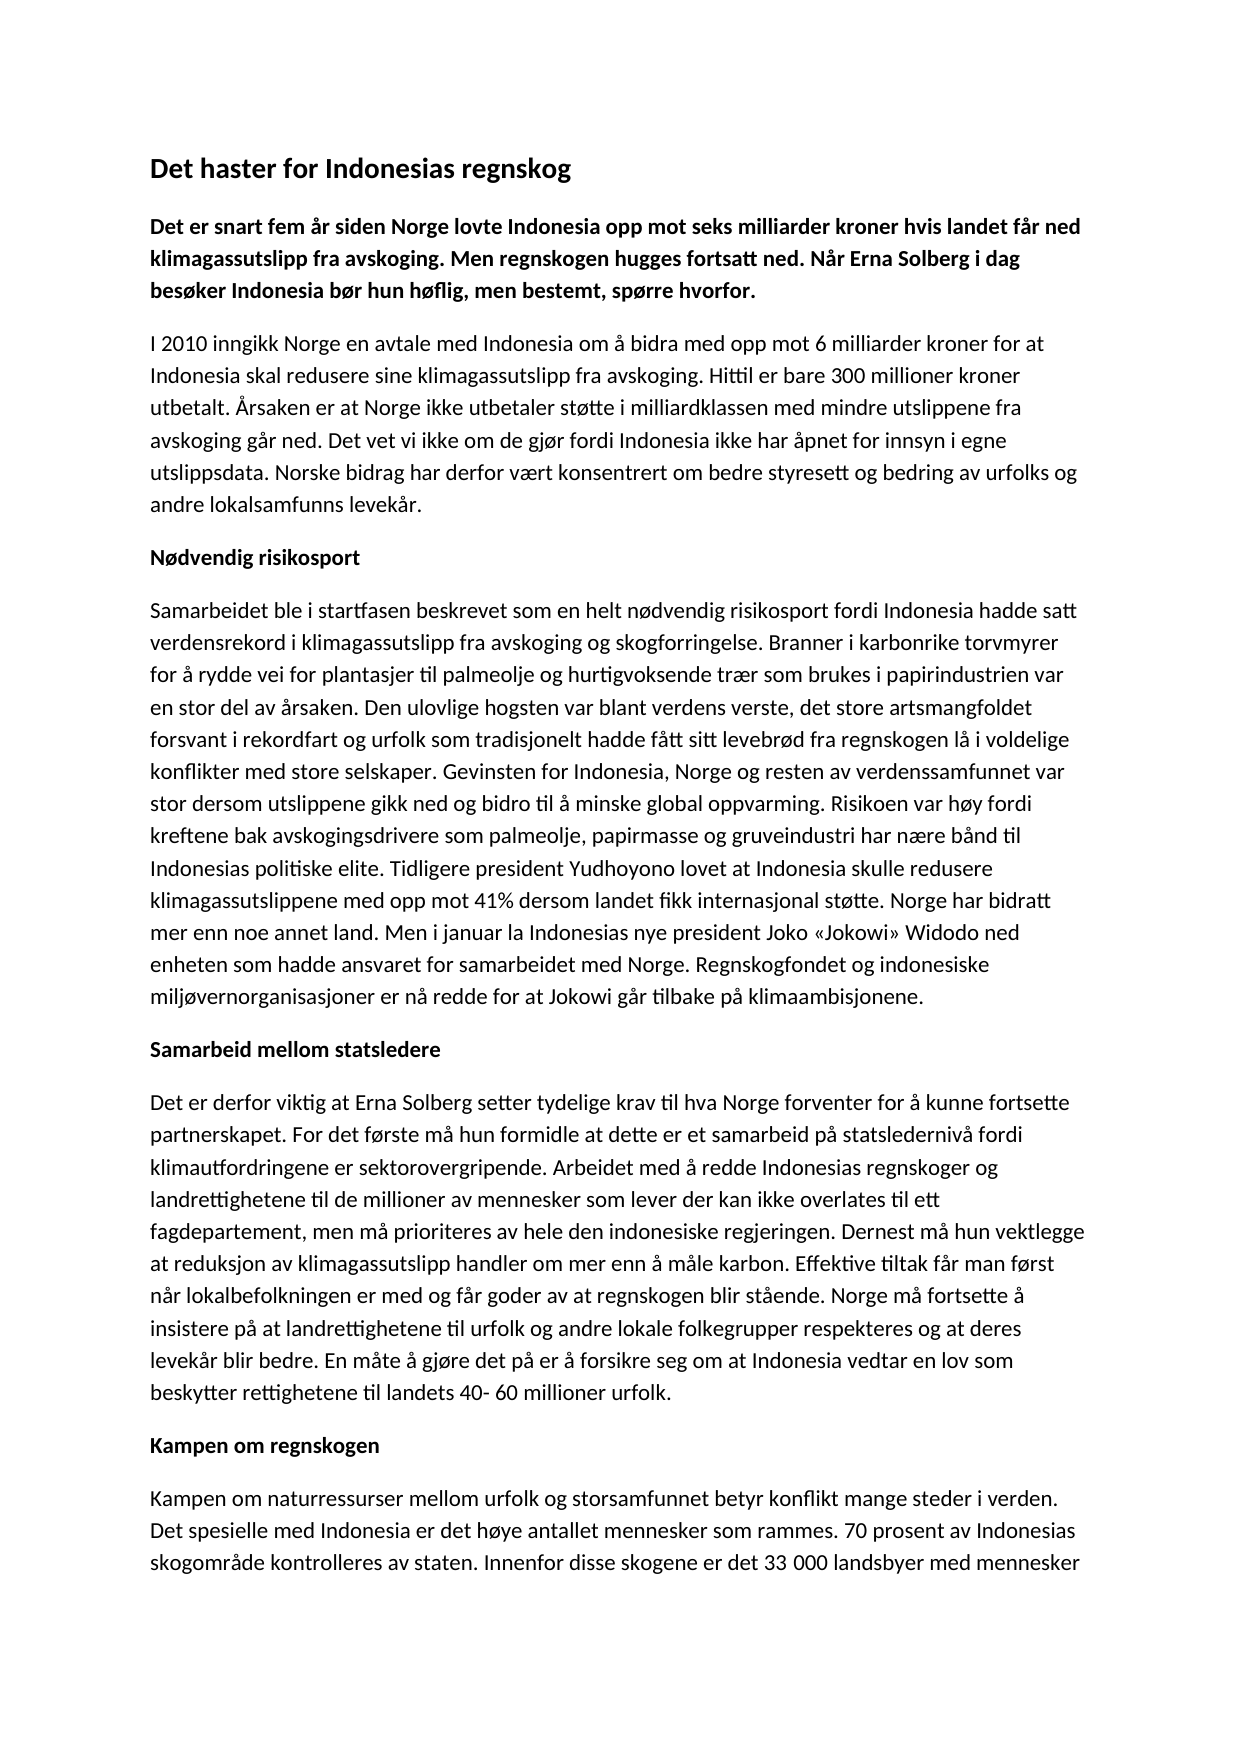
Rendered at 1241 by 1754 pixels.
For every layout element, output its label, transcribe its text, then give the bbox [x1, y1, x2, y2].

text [150, 1484, 1090, 1577]
text Nødvendig risikosport [150, 543, 1090, 571]
text I 2010 inngikk Norge en avtale med Indonesia om å bidra med opp mot 6 milliarder kroner for at Indonesia skal redusere sine klimagassutslipp fra avskoging. Hittil er bare 300 millioner kroner utbetalt. Årsaken er at Norge ikke utbetaler støtte i milliardklassen med mindre utslippene fra avskoging går ned. Det vet vi ikke om de gjør fordi Indonesia ikke har åpnet for innsyn i egne utslippsdata. Norske bidrag har derfor vært konsentrert om bedre styresett og bedring av urfolks og andre lokalsamfunns levekår. [150, 329, 1090, 518]
text Det er derfor viktig at Erna Solberg setter tydelige krav til hva Norge forventer for å kunne fortsette partnerskapet. For det første må hun formidle at dette er et samarbeid på statsledernivå fordi klimautfordringene er sektorovergripende. Arbeidet med å redde Indonesias regnskoger og landrettighetene til de millioner av mennesker som lever der kan ikke overlates til ett fagdepartement, men må prioriteres av hele den indonesiske regjeringen. Dernest må hun vektlegge at reduksjon av klimagassutslipp handler om mer enn å måle karbon. Effektive tiltak får man først når lokalbefolkningen er med og får goder av at regnskogen blir stående. Norge må fortsette å insistere på at landrettighetene til urfolk og andre lokale folkegrupper respekteres og at deres levekår blir bedre. En måte å gjøre det på er å forsikre seg om at Indonesia vedtar en lov som beskytter rettighetene til landets 40- 60 millioner urfolk. [150, 1088, 1090, 1406]
text Kampen om regnskogen [150, 1431, 1090, 1459]
text Det er snart fem år siden Norge lovte Indonesia opp mot seks milliarder kroner hvis landet får ned klimagassutslipp fra avskoging. Men regnskogen hugges fortsatt ned. Når Erna Solberg i dag besøker Indonesia bør hun høflig, men bestemt, spørre hvorfor. [150, 212, 1090, 304]
text Det haster for Indonesias regnskog [150, 150, 1090, 186]
text Samarbeidet ble i startfasen beskrevet som en helt nødvendig risikosport fordi Indonesia hadde satt verdensrekord i klimagassutslipp fra avskoging og skogforringelse. Branner i karbonrike torvmyrer for å rydde vei for plantasjer til palmeolje og hurtigvoksende trær som brukes i papirindustrien var en stor del av årsaken. Den ulovlige hogsten var blant verdens verste, det store artsmangfoldet forsvant i rekordfart og urfolk som tradisjonelt hadde fått sitt levebrød fra regnskogen lå i voldelige konflikter med store selskaper. Gevinsten for Indonesia, Norge og resten av verdenssamfunnet var stor dersom utslippene gikk ned og bidro til å minske global oppvarming. Risikoen var høy fordi kreftene bak avskogingsdrivere som palmeolje, papirmasse og gruveindustri har nære bånd til Indonesias politiske elite. Tidligere president Yudhoyono lovet at Indonesia skulle redusere klimagassutslippene med opp mot 41% dersom landet fikk internasjonal støtte. Norge har bidratt mer enn noe annet land. Men i januar la Indonesias nye president Joko «Jokowi» Widodo ned enheten som hadde ansvaret for samarbeidet med Norge. Regnskogfondet og indonesiske miljøvernorganisasjoner er nå redde for at Jokowi går tilbake på klimaambisjonene. [150, 596, 1090, 1010]
text Samarbeid mellom statsledere [150, 1035, 1090, 1063]
